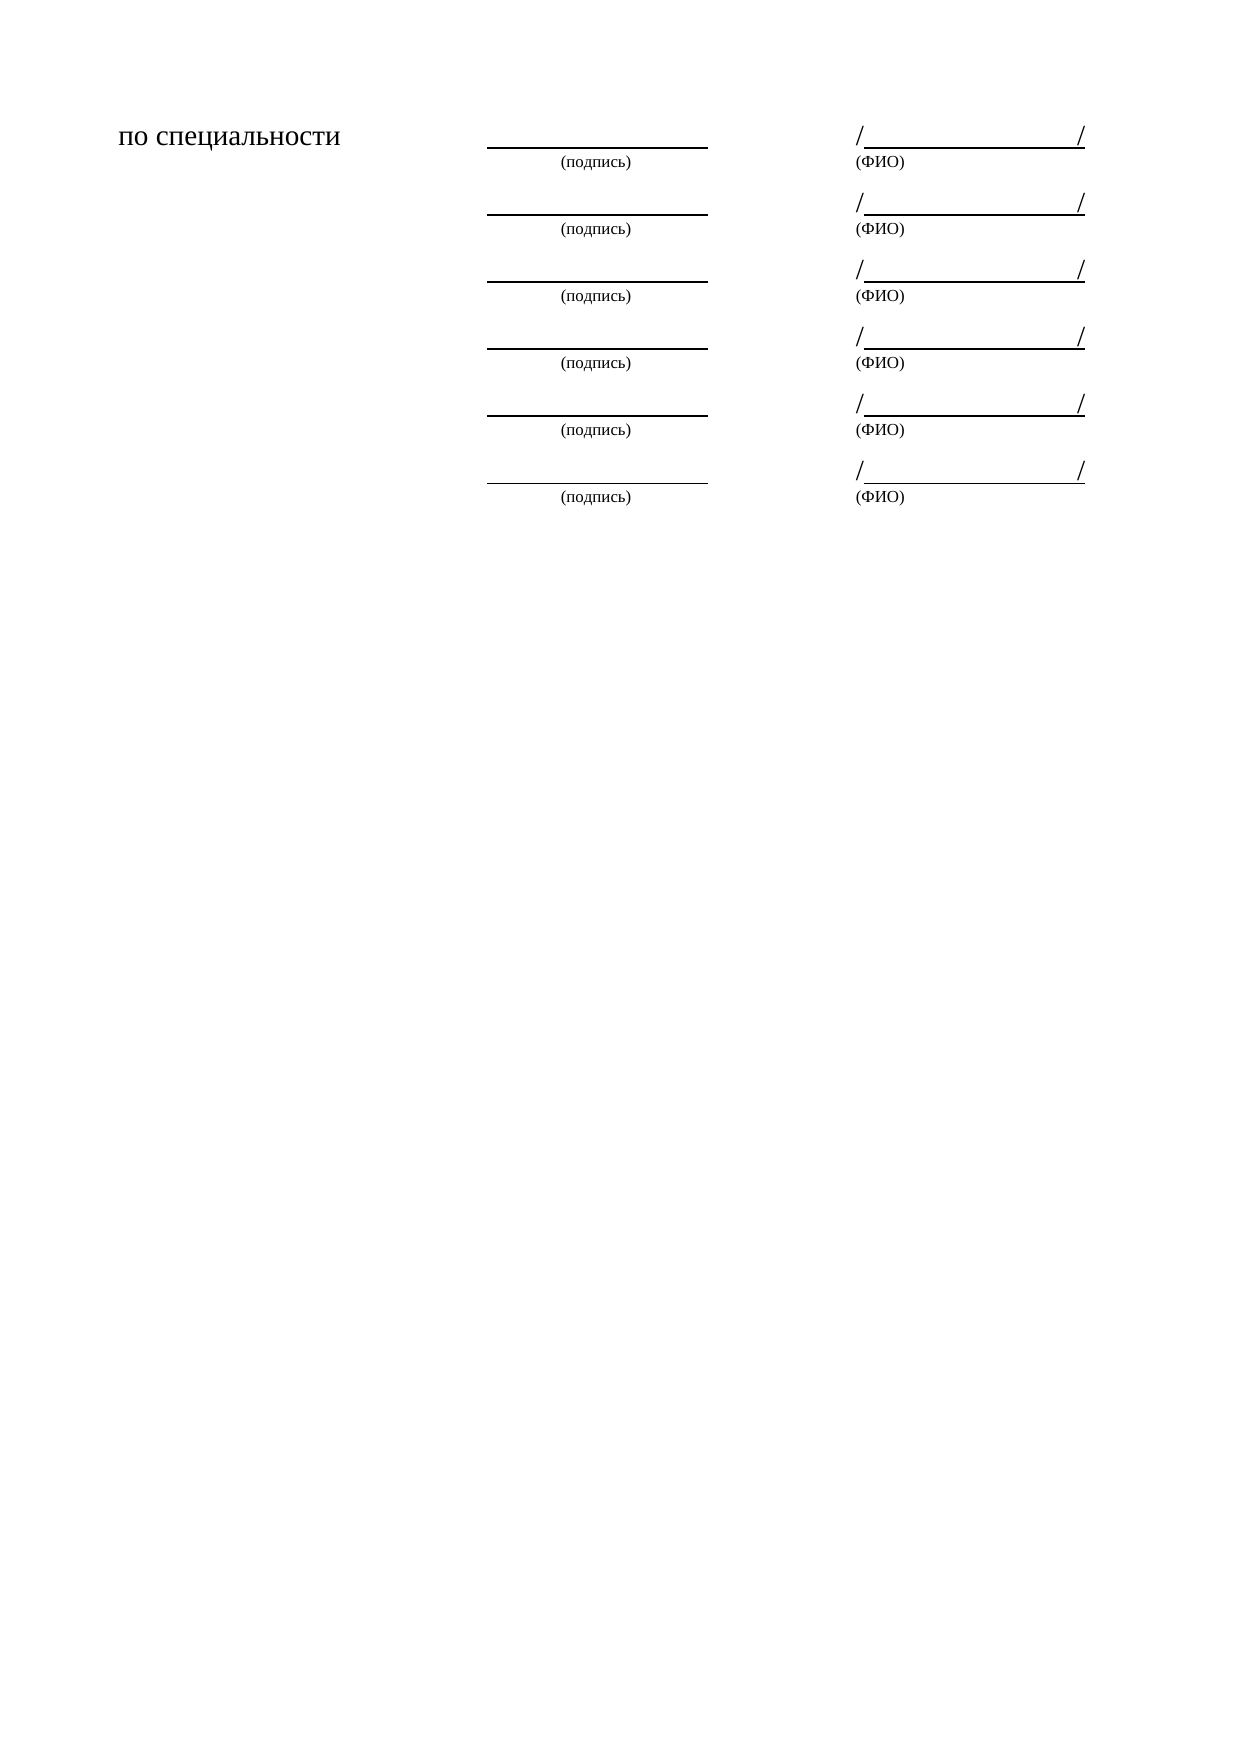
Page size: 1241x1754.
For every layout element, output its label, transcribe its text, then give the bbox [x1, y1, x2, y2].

text (подпись) (ФИО) [487, 152, 1181, 185]
text (подпись) (ФИО) [487, 219, 1181, 252]
text / / [118, 453, 1181, 487]
text (подпись) (ФИО) [487, 420, 1181, 453]
text (подпись) (ФИО) [487, 286, 1181, 319]
text (подпись) (ФИО) [487, 487, 1181, 521]
text по специальности / / [118, 118, 1181, 152]
text / / [118, 252, 1181, 286]
text / / [118, 386, 1181, 420]
text / / [118, 319, 1181, 353]
text (подпись) (ФИО) [487, 353, 1181, 386]
text / / [118, 185, 1181, 219]
